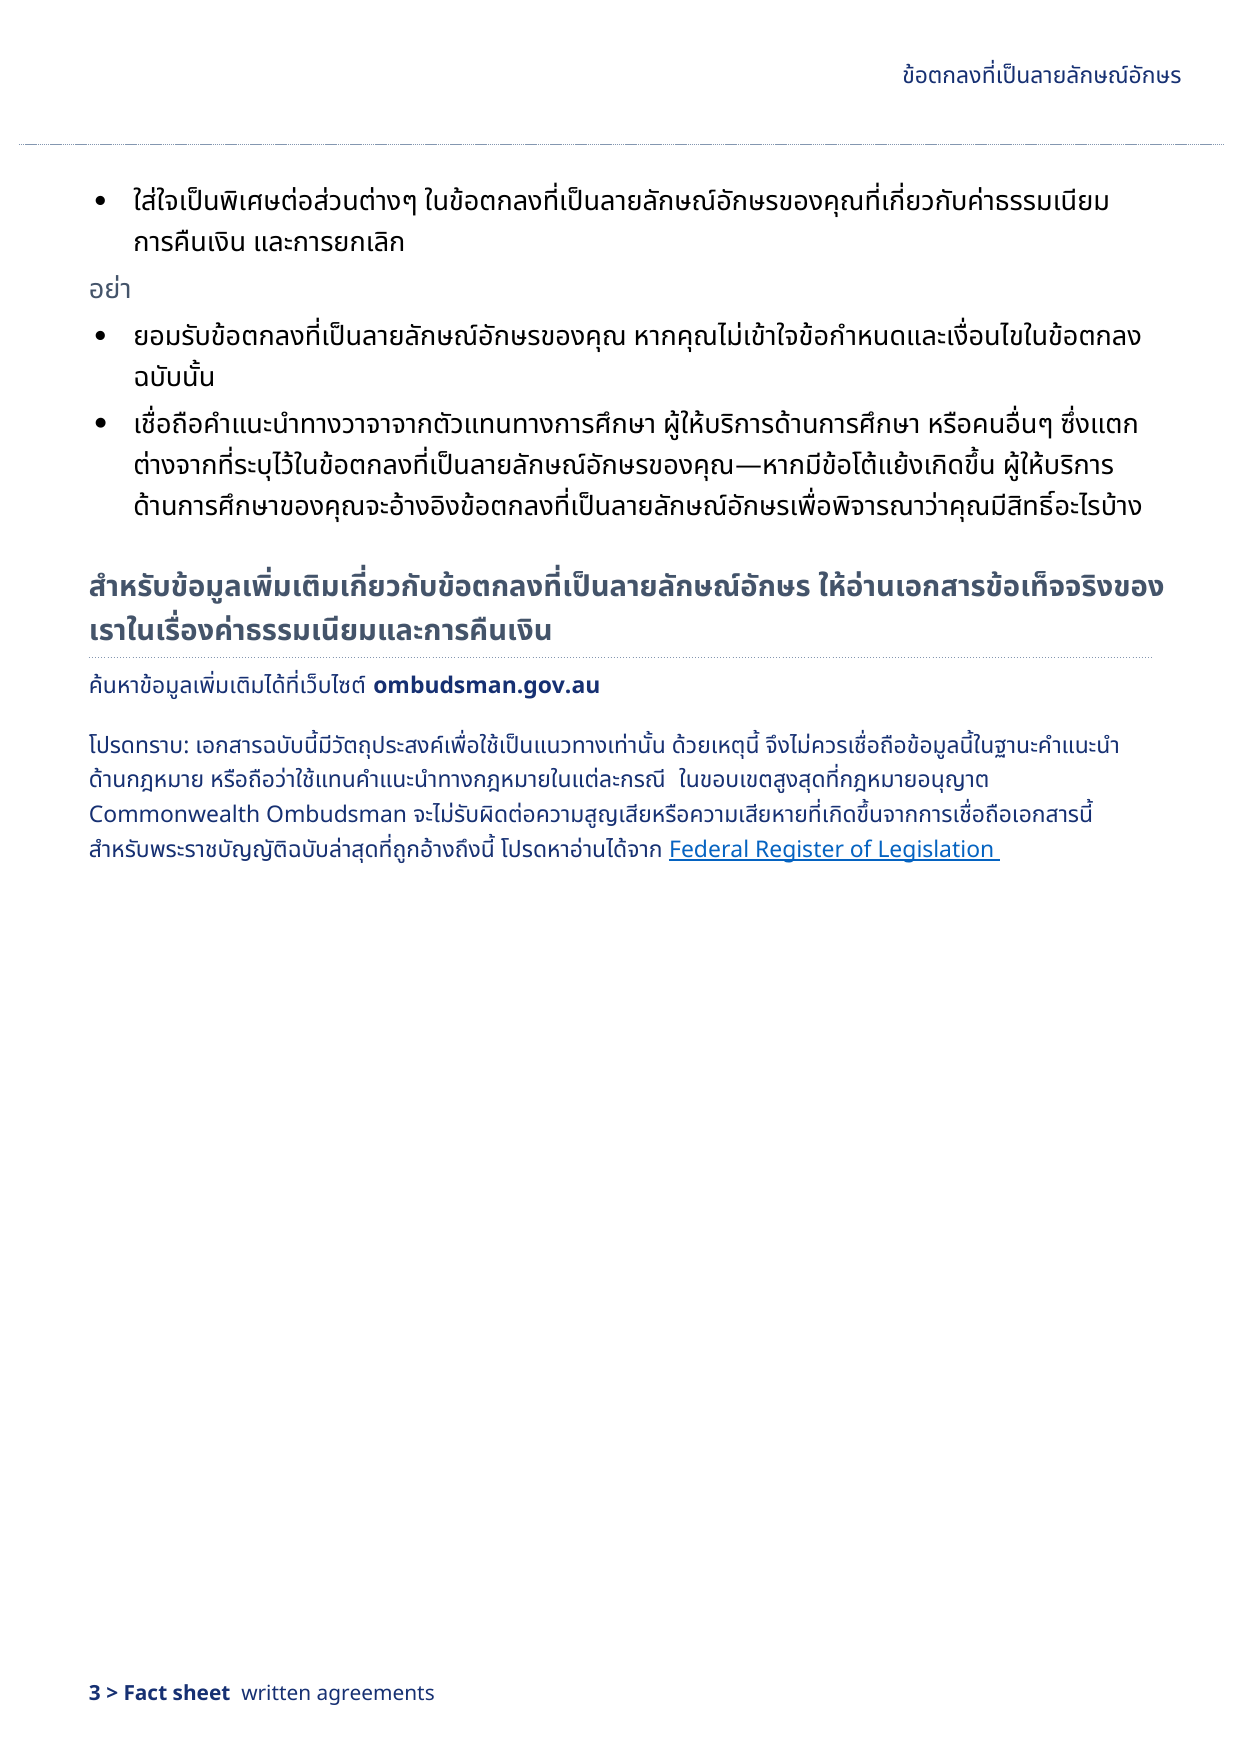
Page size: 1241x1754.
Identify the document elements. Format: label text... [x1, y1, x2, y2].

text ค้นหาข้อมูลเพิ่มเติมได้ที่เว็บไซต์ ombudsman.gov.au [89, 657, 1152, 703]
text ใส่ใจเป็นพิเศษต่อส่วนต่างๆ ในข้อตกลงที่เป็นลายลักษณ์อักษรของคุณที่เกี่ยวกับค่าธรรมเนียม การคืนเงิน และการยกเลิก [96, 181, 1152, 263]
subtitle อย่า [89, 269, 1196, 310]
subtitle สำหรับข้อมูลเพิ่มเติมเกี่ยวกับข้อตกลงที่เป็นลายลักษณ์อักษร ให้อ่านเอกสารข้อเท็จจริงของเราในเรื่องค่าธรรมเนียมและการคืนเงิน [89, 565, 1196, 653]
text ยอมรับข้อตกลงที่เป็นลายลักษณ์อักษรของคุณ หากคุณไม่เข้าใจข้อกำหนดและเงื่อนไขในข้อตกลงฉบับนั้น [96, 317, 1152, 398]
text เชื่อถือคำแนะนำทางวาจาจากตัวแทนทางการศึกษา ผู้ให้บริการด้านการศึกษา หรือคนอื่นๆ ซึ่งแตกต่างจากที่ระบุไว้ในข้อตกลงที่เป็นลายลักษณ์อักษรของคุณ—หากมีข้อโต้แย้งเกิดขึ้น ผู้ให้บริการด้านการศึกษาของคุณจะอ้างอิงข้อตกลงที่เป็นลายลักษณ์อักษรเพื่อพิจารณาว่าคุณมีสิทธิ์อะไรบ้าง [96, 405, 1152, 559]
text โปรดทราบ: เอกสารฉบับนี้มีวัตถุประสงค์เพื่อใช้เป็นแนวทางเท่านั้น ด้วยเหตุนี้ จึงไม่ควรเชื่อถือข้อมูลนี้ในฐานะคำแนะนำด้านกฎหมาย หรือถือว่าใช้แทนคำแนะนำทางกฎหมายในแต่ละกรณี ในขอบเขตสูงสุดที่กฎหมายอนุญาต Commonwealth Ombudsman จะไม่รับผิดต่อความสูญเสียหรือความเสียหายที่เกิดขึ้นจากการเชื่อถือเอกสารนี้ สำหรับพระราชบัญญัติฉบับล่าสุดที่ถูกอ้างถึงนี้ โปรดหาอ่านได้จาก Federal Register of Legislation [89, 717, 1152, 868]
